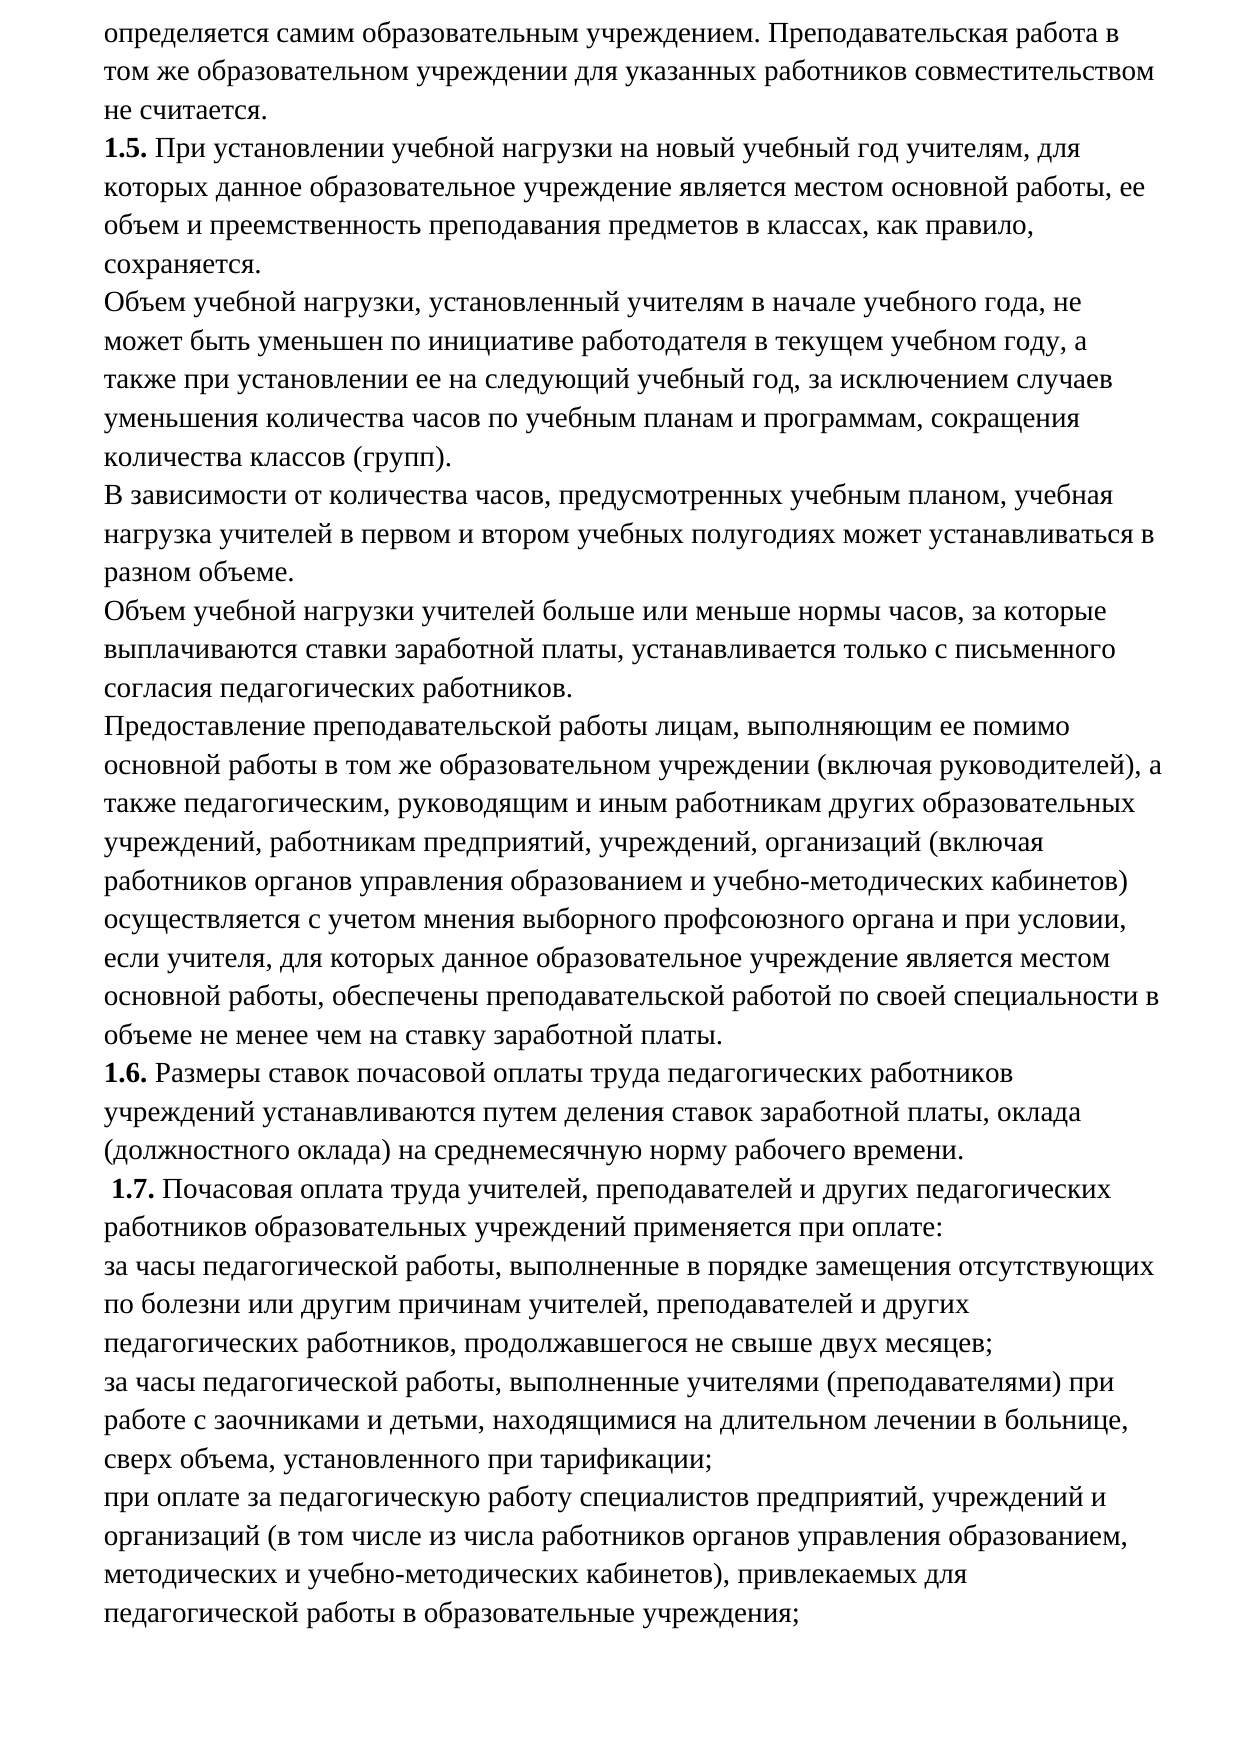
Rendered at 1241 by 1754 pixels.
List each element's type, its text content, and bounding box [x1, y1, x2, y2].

list при оплате за педагогическую работу специалистов предприятий, учреждений и организаций (в том числе из числа работников органов управления образованием, [103, 1479, 1167, 1551]
list 1.6. Размеры ставок почасовой оплаты труда педагогических работников учреждений устанавливаются путем деления ставок заработной платы, оклада (должностного оклада) на среднемесячную норму рабочего времени. [103, 1055, 1167, 1166]
list определяется самим образовательным учреждением. Преподавательская работа в том же образовательном учреждении для указанных работников совместительством не считается. [103, 15, 1167, 125]
list Объем учебной нагрузки, установленный учителям в начале учебного года, не может быть уменьшен по инициативе работодателя в текущем учебном году, а также при установлении ее на следующий учебный год, за исключением случаев уменьшения количества часов по учебным планам и программам, сокращения количества классов (групп). [103, 284, 1167, 472]
list за часы педагогической работы, выполненные учителями (преподавателями) при работе с заочниками и детьми, находящимися на длительном лечении в больнице, сверх объема, установленного при тарификации; [103, 1364, 1167, 1474]
list Объем учебной нагрузки учителей больше или меньше нормы часов, за которые выплачиваются ставки заработной платы, устанавливается только с письменного согласия педагогических работников. [103, 593, 1167, 703]
list 1.5. При установлении учебной нагрузки на новый учебный год учителям, для которых данное образовательное учреждение является местом основной работы, ее объем и преемственность преподавания предметов в классах, как правило, сохраняется. [103, 130, 1167, 279]
list В зависимости от количества часов, предусмотренных учебным планом, учебная нагрузка учителей в первом и втором учебных полугодиях может устанавливаться в разном объеме. [103, 477, 1167, 588]
list за часы педагогической работы, выполненные в порядке замещения отсутствующих по болезни или другим причинам учителей, преподавателей и других педагогических работников, продолжавшегося не свыше двух месяцев; [103, 1248, 1167, 1359]
list методических и учебно-методических кабинетов), привлекаемых для педагогической работы в образовательные учреждения; [103, 1556, 1167, 1628]
list Предоставление преподавательской работы лицам, выполняющим ее помимо основной работы в том же образовательном учреждении (включая руководителей), а также педагогическим, руководящим и иным работникам других образовательных учреждений, работникам предприятий, учреждений, организаций (включая работников органов управления образованием и учебно-методических кабинетов) осуществляется с учетом мнения выборного профсоюзного органа и при условии, если учителя, для которых данное образовательное учреждение является местом основной работы, обеспечены преподавательской работой по своей специальности в объеме не менее чем на ставку заработной платы. [103, 708, 1167, 1050]
list 1.7. Почасовая оплата труда учителей, преподавателей и других педагогических работников образовательных учреждений применяется при оплате: [103, 1171, 1167, 1243]
